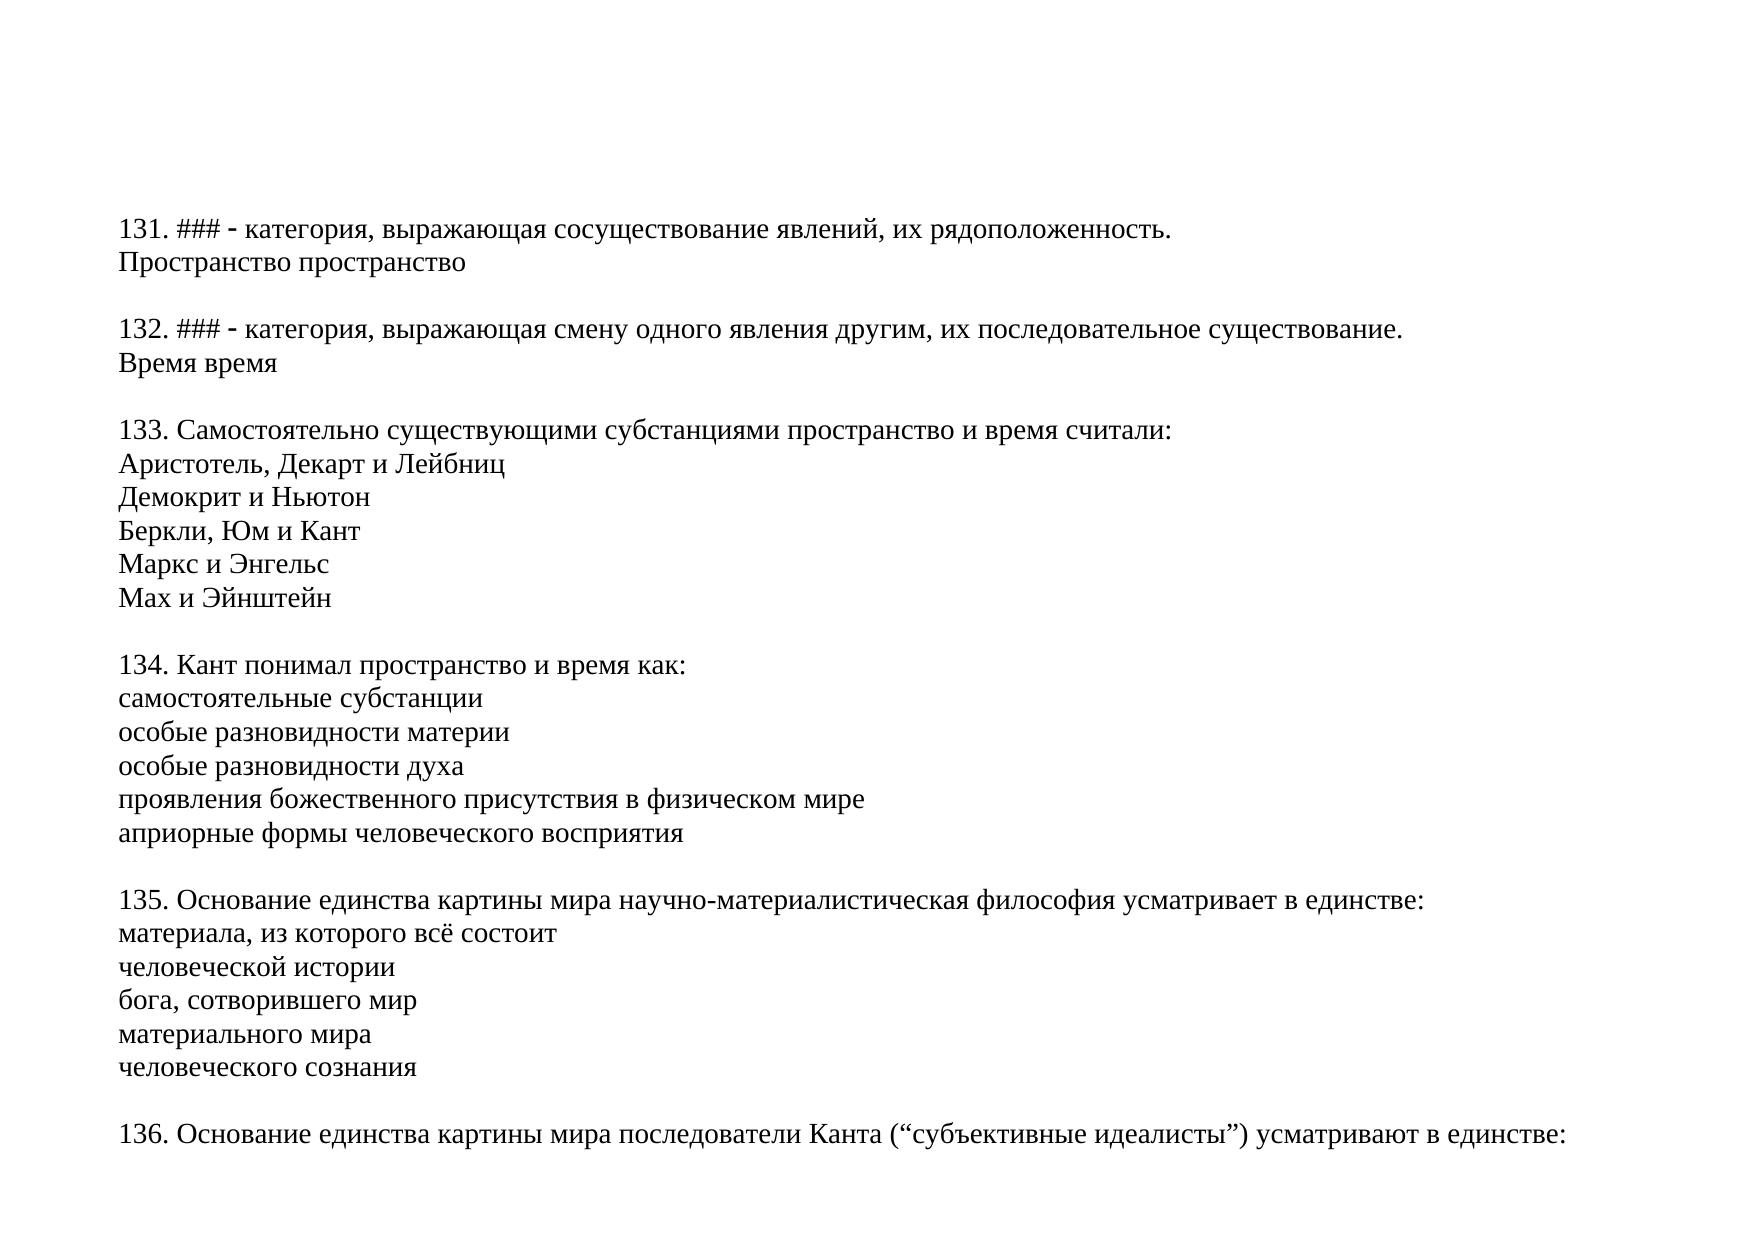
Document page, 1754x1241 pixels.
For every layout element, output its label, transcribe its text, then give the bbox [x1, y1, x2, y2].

text Демокрит и Ньютон [118, 479, 1636, 513]
text проявления божественного присутствия в физическом мире [118, 781, 1636, 815]
text Пространство пространство [118, 244, 1636, 278]
text Беркли, Юм и Кант [118, 513, 1636, 546]
text материального мира [118, 1016, 1636, 1049]
text Аристотель, Декарт и Лейбниц [118, 446, 1636, 479]
text 131. ### категория, выражающая сосуществование явлений, их рядоположенность. [118, 211, 1636, 244]
text 134. Кант понимал пространство и время как: [118, 647, 1636, 681]
text 136. Основание единства картины мира последователи Канта (“субъективные идеалисты”) усматривают в единстве: [118, 1117, 1636, 1150]
text 132. ### категория, выражающая смену одного явления другим, их последовательное существование. [118, 311, 1636, 345]
text 135. Основание единства картины мира научно-материалистическая философия усматривает в единстве: [118, 882, 1636, 915]
text человеческой истории [118, 949, 1636, 982]
text Мах и Эйнштейн [118, 580, 1636, 613]
text Время время [118, 345, 1636, 379]
text человеческого сознания [118, 1049, 1636, 1083]
text Маркс и Энгельс [118, 546, 1636, 580]
text бога, сотворившего мир [118, 982, 1636, 1016]
text материала, из которого всё состоит [118, 915, 1636, 949]
text априорные формы человеческого восприятия [118, 815, 1636, 848]
text особые разновидности духа [118, 748, 1636, 781]
text самостоятельные субстанции [118, 681, 1636, 714]
text особые разновидности материи [118, 714, 1636, 748]
text 133. Самостоятельно существующими субстанциями пространство и время считали: [118, 412, 1636, 446]
